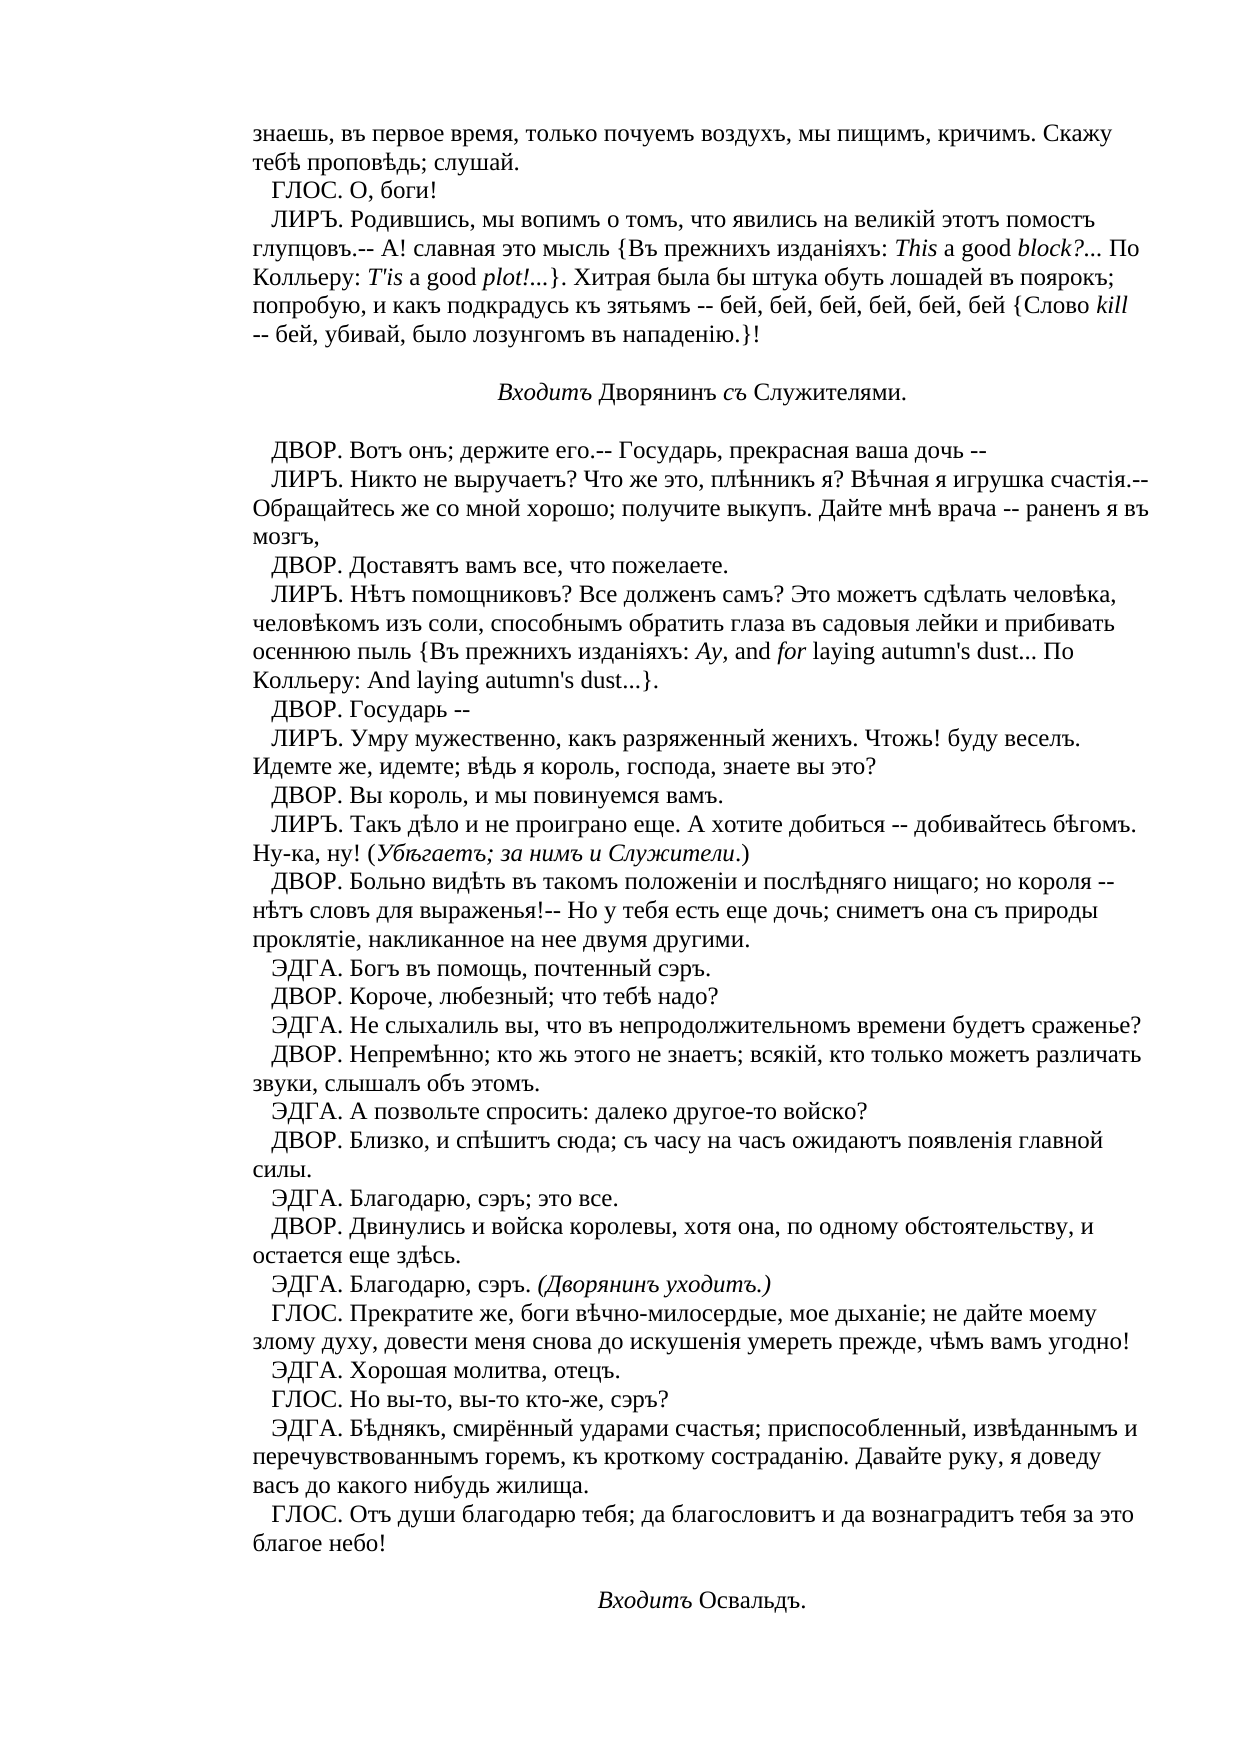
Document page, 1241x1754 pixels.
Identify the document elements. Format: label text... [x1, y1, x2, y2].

text ГЛОС. Прекратите же, боги вѣчно-милосердые, мое дыханіе; не дайте моему злому духу, довести меня снова до искушенія умереть прежде, чѣмъ вамъ угодно! [252, 1298, 1152, 1355]
text ДВОР. Непремѣнно; кто жь этого не знаетъ; всякій, кто только можетъ различать звуки, слышалъ объ этомъ. [252, 1039, 1152, 1096]
text ЭДГА. Благодарю, сэръ; это все. [252, 1183, 1152, 1211]
text Входитъ Освальдъ. [252, 1586, 1152, 1614]
text ДВОР. Двинулись и войска королевы, хотя она, по одному обстоятельству, и остается еще здѣсь. [252, 1211, 1152, 1269]
text Входитъ Дворянинъ съ Служителями. [252, 377, 1152, 406]
text ДВОР. Государь -- [252, 694, 1152, 723]
text ЛИРЪ. Такъ дѣло и не проиграно еще. А хотите добиться -- добивайтесь бѣгомъ. Ну-ка, ну! (Убѣгаетъ; за нимъ и Служители.) [252, 809, 1152, 866]
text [252, 118, 1152, 176]
text ДВОР. Короче, любезный; что тебѣ надо? [252, 981, 1152, 1010]
text ЛИРЪ. Никто не выручаетъ? Что же это, плѣнникъ я? Вѣчная я игрушка счастія.-- Обращайтесь же со мной хорошо; получите выкупъ. Дайте мнѣ врача -- раненъ я въ мозгъ, [252, 464, 1152, 550]
text ГЛОС. Отъ души благодарю тебя; да благословитъ и да вознаградитъ тебя за это благое небо! [252, 1499, 1152, 1556]
text ЛИРЪ. Нѣтъ помощниковъ? Все долженъ самъ? Это можетъ сдѣлать человѣка, человѣкомъ изъ соли, способнымъ обратить глаза въ садовыя лейки и прибивать осеннюю пыль {Въ прежнихъ изданіяхъ: Ау, and for laying autumn's dust... По Колльеру: And laying autumn's dust...}. [252, 579, 1152, 694]
text ДВОР. Вотъ онъ; держите его.-- Государь, прекрасная ваша дочь -- [252, 435, 1152, 464]
text ДВОР. Больно видѣть въ такомъ положеніи и послѣдняго нищаго; но короля -- нѣтъ словъ для выраженья!-- Но у тебя есть еще дочь; сниметъ она съ природы проклятіе, накликанное на нее двумя другими. [252, 866, 1152, 953]
text ЭДГА. Благодарю, сэръ. (Дворянинъ уходитъ.) [252, 1269, 1152, 1298]
text ГЛОС. О, боги! [252, 176, 1152, 204]
text ЭДГА. Богъ въ помощь, почтенный сэръ. [252, 953, 1152, 981]
text ДВОР. Близко, и спѣшитъ сюда; съ часу на часъ ожидаютъ появленія главной силы. [252, 1125, 1152, 1183]
text ДВОР. Доставятъ вамъ все, что пожелаете. [252, 550, 1152, 579]
text ЭДГА. Бѣднякъ, смирённый ударами счастья; приспособленный, извѣданнымъ и перечувствованнымъ горемъ, къ кроткому состраданію. Давайте руку, я доведу васъ до какого нибудь жилища. [252, 1413, 1152, 1499]
text ДВОР. Вы король, и мы повинуемся вамъ. [252, 780, 1152, 809]
text ЭДГА. Не слыхалиль вы, что въ непродолжительномъ времени будетъ сраженье? [252, 1010, 1152, 1039]
text ЭДГА. Хорошая молитва, отецъ. [252, 1355, 1152, 1384]
text ЛИРЪ. Умру мужественно, какъ разряженный женихъ. Чтожь! буду веселъ. Идемте же, идемте; вѣдь я король, господа, знаете вы это? [252, 723, 1152, 780]
text ЭДГА. А позвольте спросить: далеко другое-то войско? [252, 1096, 1152, 1125]
text ЛИРЪ. Родившись, мы вопимъ о томъ, что явились на великій этотъ помостъ глупцовъ.-- А! славная это мысль {Въ прежнихъ изданіяхъ: This а good block?... По Колльеру: T'is а good plot!...}. Хитрая была бы штука обуть лошадей въ поярокъ; попробую, и какъ подкрадусь къ зятьямъ -- бей, бей, бей, бей, бей, бей {Слово kill -- бей, убивай, было лозунгомъ въ нападенію.}! [252, 204, 1152, 348]
text ГЛОС. Но вы-то, вы-то кто-же, сэръ? [252, 1384, 1152, 1413]
